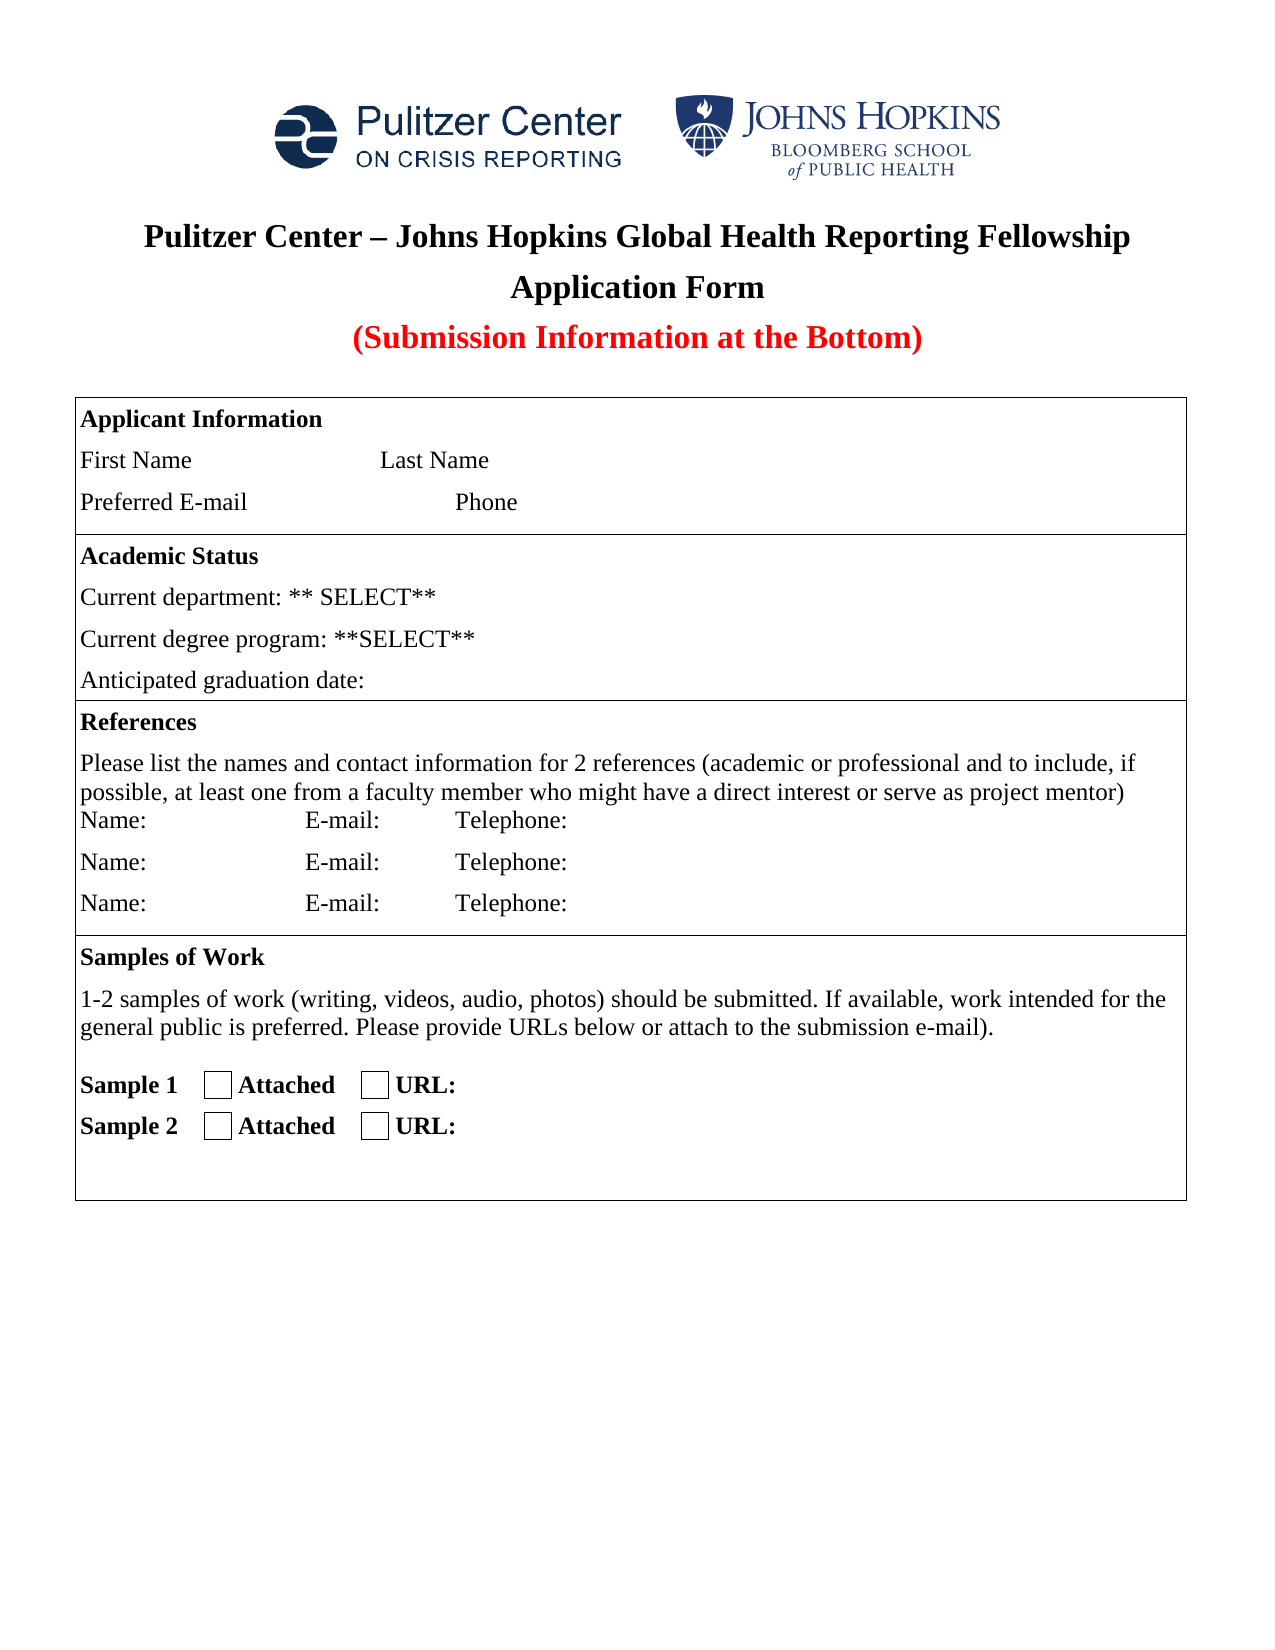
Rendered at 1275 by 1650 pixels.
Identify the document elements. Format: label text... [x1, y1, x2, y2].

picture [244, 75, 1023, 197]
subtitle (Submission Information at the Bottom) [75, 318, 1200, 356]
table_cell Samples of Work 1-2 samples of work (writing, videos, audio, photos) should be submitted. If available, work intended for the general public is preferred. Please provide URLs below or attach to the submission e-mail). Sample 1 Attached URL: Sample 2 Attached URL: [76, 936, 1186, 1200]
table_cell References Please list the names and contact information for 2 references (academic or professional and to include, if possible, at least one from a faculty member who might have a direct interest or serve as project mentor) Name: E-mail: Telephone: Name: E-mail: Telephone: Name: E-mail: Telephone: [76, 701, 1186, 935]
subtitle Application Form [75, 267, 1200, 305]
table_header Applicant Information First Name Last Name Preferred E-mail Phone [76, 398, 1186, 534]
table_cell Academic Status Current department: Current degree program: Anticipated graduation date: [76, 535, 1186, 700]
subtitle Pulitzer Center – Johns Hopkins Global Health Reporting Fellowship [75, 216, 1200, 254]
